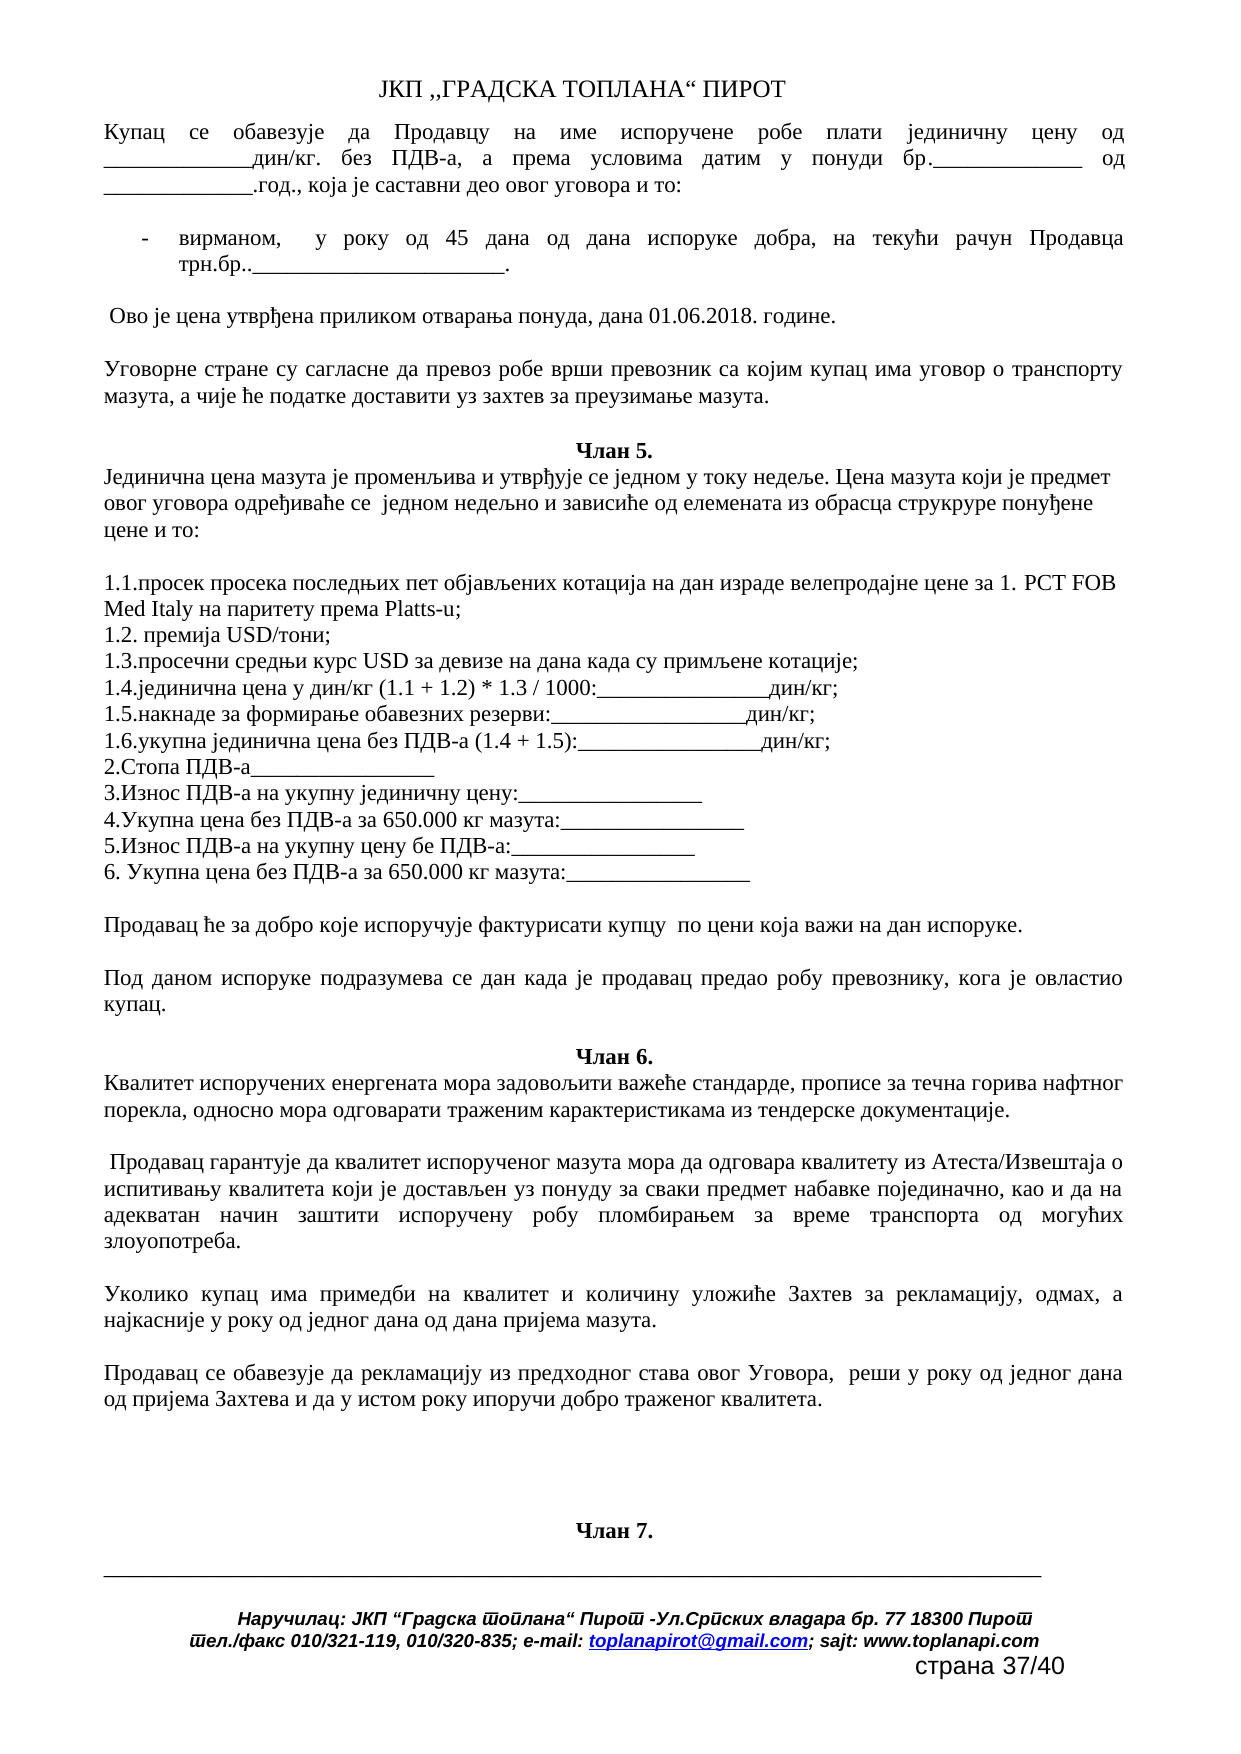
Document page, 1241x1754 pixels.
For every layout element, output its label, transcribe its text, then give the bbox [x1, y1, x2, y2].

text 1.5.накнаде за формирање обавезних резерви:_________________дин/кг; [103, 700, 1125, 727]
text Под даном испоруке подразумева се дан када је продавац предао робу превознику, кога је овластио купац. [103, 964, 1125, 1017]
text Уколико купац има примедби на квалитет и количину уложиће Захтев за рекламацију, одмах, а најкасније у року од једног дана од дана пријема мазута. [103, 1280, 1125, 1333]
text 1.6.укупна јединична цена без ПДВ-а (1.4 + 1.5):________________дин/кг; [103, 727, 1125, 753]
text 5.Износ ПДВ-а на укупну цену бе ПДВ-а:________________ [103, 832, 1125, 858]
text 6. Укупна цена без ПДВ-а за 650.000 кг мазута:________________ [103, 858, 1125, 885]
list вирманом, у року од 45 дана од дана испоруке добра, на текући рачун Продавца трн.бр..______________________. [141, 223, 1125, 276]
text 1.2. премија USD/тони; [103, 621, 1125, 648]
text 1.1.просек просека последњих пет објављених котација на дан израде велепродајне цене за 1. PCT FOB Мed Italy на паритету према Platts-u; [103, 568, 1125, 621]
text 2.Стопа ПДВ-а________________ [103, 753, 1125, 779]
text Јединична цена мазута је променљива и утврђује се једном у току недеље. Цена мазута који је предмет овог уговора одређиваће се једном недељно и зависиће од елемената из обрасца струкруре понуђене цене и то: [103, 463, 1125, 542]
text 3.Износ ПДВ-а на укупну јединичну цену:________________ [103, 779, 1125, 806]
text Купац се обавезује да Продавцу на име испоручене робе плати јединичну цену од _____________дин/кг. без ПДВ-а, а према условима датим у понуди бр._____________ од _____________.год., која је саставни део овог уговора и то: [103, 118, 1125, 197]
text Квалитет испоручених енергената мора задовољити важеће стандарде, прописе за течна горива нафтног порекла, односно мора одговарати траженим карактеристикама из тендерске документације. [103, 1069, 1125, 1122]
text 1.3.просечни средњи курс USD за девизе на дана када су примљене котације; [103, 648, 1125, 674]
text Члан 6. [103, 1043, 1125, 1069]
text Уговорне стране су сагласне да превоз робе врши превозник са којим купац има уговор о транспорту мазута, а чије ће податке доставити уз захтев за преузимање мазута. [103, 355, 1125, 408]
text 1.4.јединична цена у дин/кг (1.1 + 1.2) * 1.3 / 1000:_______________дин/кг; [103, 674, 1125, 700]
text Продавац се обавезује да рекламацију из предходног става овог Уговора, реши у року од једног дана од пријема Захтева и да у истом року ипоручи добро траженог квалитета. [103, 1359, 1125, 1412]
text Продавац гарантује да квалитет испорученог мазута мора да одговара квалитету из Атеста/Извештаја о испитивању квалитета који је достављен уз понуду за сваки предмет набавке појединачно, као и да на адекватан начин заштити испоручену робу пломбирањем за време транспорта од могућих злоуопотреба. [103, 1148, 1125, 1254]
text Ово је цена утврђена приликом отварања понуда, дана 01.06.2018. године. [103, 303, 1125, 329]
text Члан 5. [103, 437, 1125, 463]
text 4.Укупна цена без ПДВ-а за 650.000 кг мазута:________________ [103, 806, 1125, 832]
text Члан 7. [103, 1517, 1125, 1544]
text Продавац ће за добро које испоручује фактурисати купцу по цени која важи на дан испоруке. [103, 911, 1125, 937]
